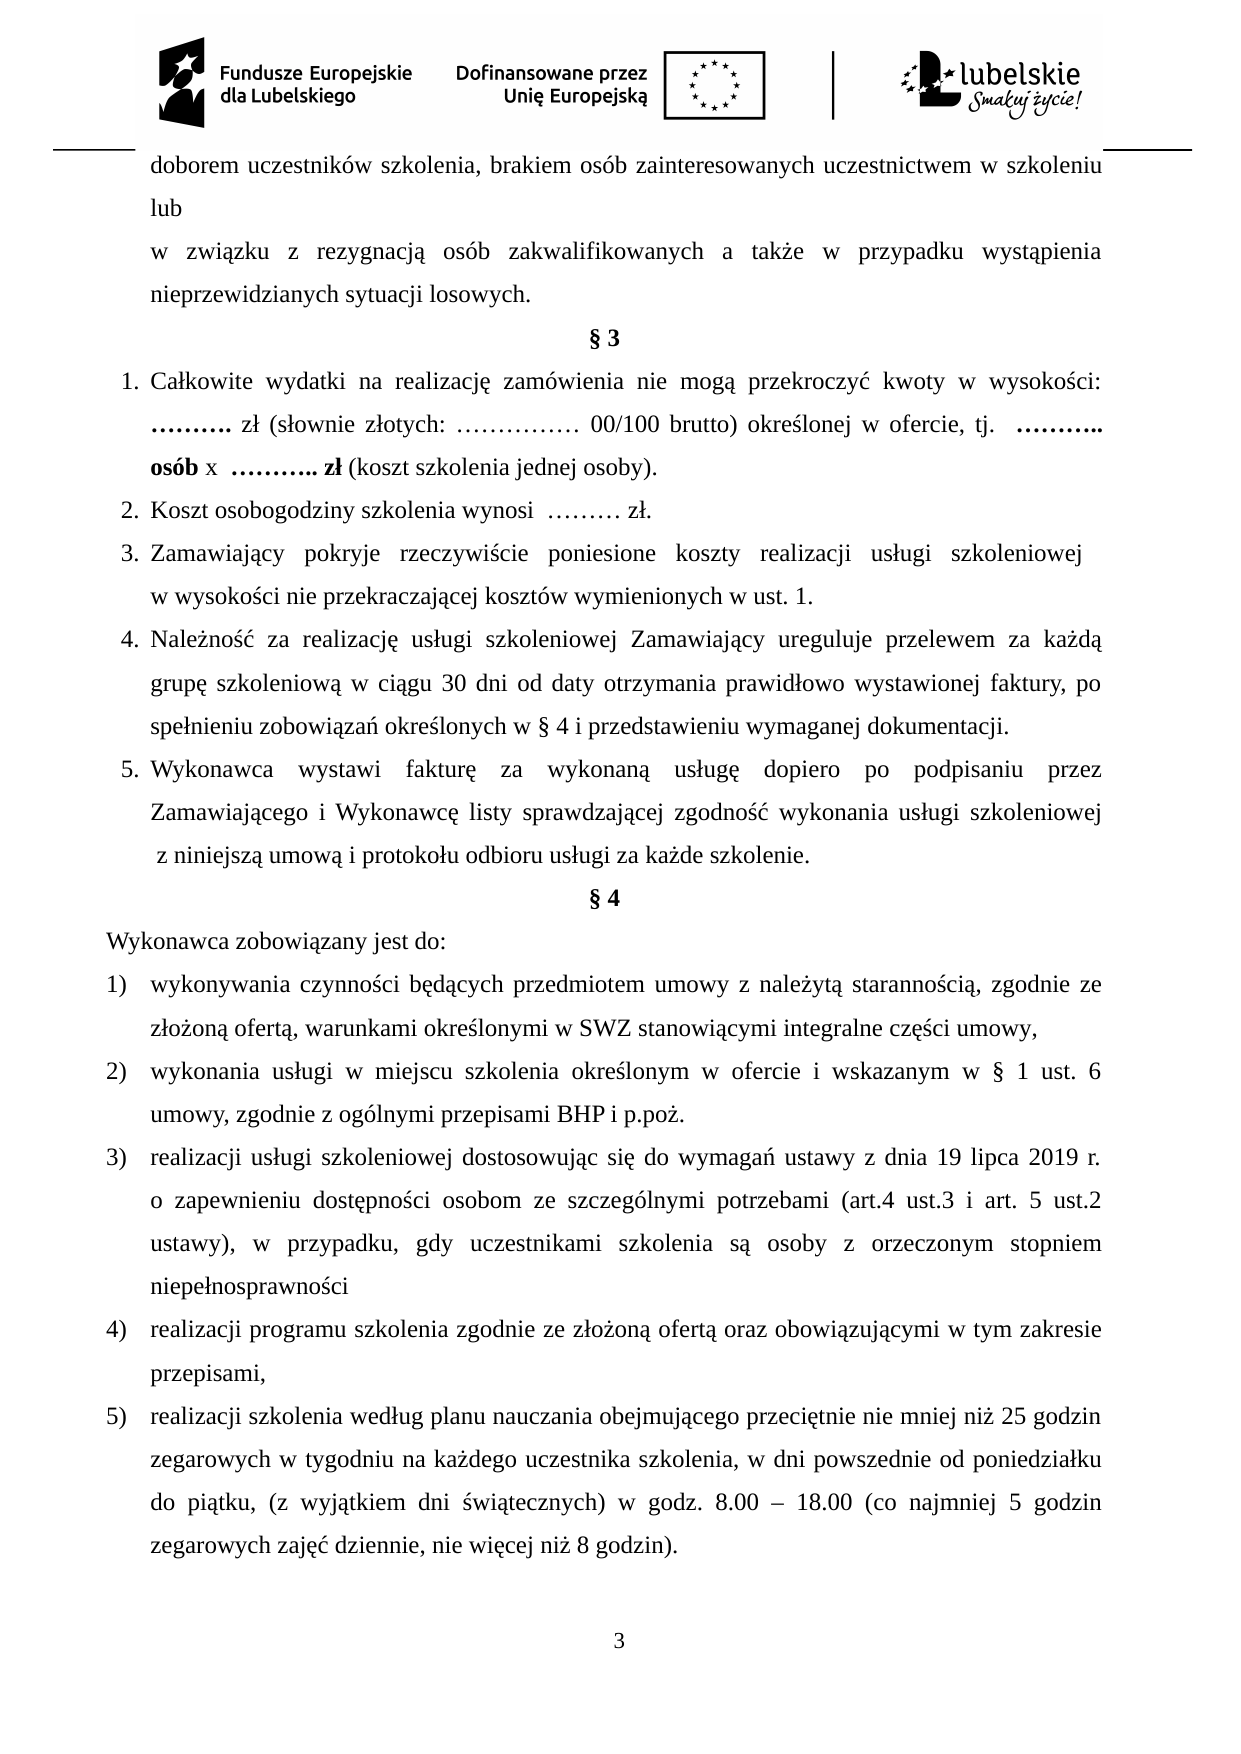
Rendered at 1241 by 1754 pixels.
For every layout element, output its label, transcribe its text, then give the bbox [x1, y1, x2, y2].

list Należność za realizację usługi szkoleniowej Zamawiający ureguluje przelewem za każdą grupę szkoleniową w ciągu 30 dni od daty otrzymania prawidłowo wystawionej faktury, po spełnieniu zobowiązań określonych w § 4 i przedstawieniu wymaganej dokumentacji. [121, 624, 1103, 739]
list wykonywania czynności będących przedmiotem umowy z należytą starannością, zgodnie ze złożoną ofertą, warunkami określonymi w SWZ stanowiącymi integralne części umowy, [106, 969, 1103, 1041]
list Całkowite wydatki na realizację zamówienia nie mogą przekroczyć kwoty w wysokości: ………. zł (słownie złotych: …………… 00/100 brutto) określonej w ofercie, tj. ……….. osób x ……….. zł (koszt szkolenia jednej osoby). [121, 366, 1103, 481]
list Wykonawca wystawi fakturę za wykonaną usługę dopiero po podpisaniu przez Zamawiającego i Wykonawcę listy sprawdzającej zgodność wykonania usługi szkoleniowej z niniejszą umową i protokołu odbioru usługi za każde szkolenie. [121, 754, 1103, 869]
list Koszt osobogodziny szkolenia wynosi ……… zł. [121, 495, 1103, 524]
picture [135, 14, 1104, 151]
list Zamawiający pokryje rzeczywiście poniesione koszty realizacji usługi szkoleniowej w wysokości nie przekraczającej kosztów wymienionych w ust. 1. [121, 538, 1103, 610]
list realizacji programu szkolenia zgodnie ze złożoną ofertą oraz obowiązującymi w tym zakresie przepisami, [106, 1314, 1103, 1386]
list realizacji szkolenia według planu nauczania obejmującego przeciętnie nie mniej niż 25 godzin zegarowych w tygodniu na każdego uczestnika szkolenia, w dni powszednie od poniedziałku do piątku, (z wyjątkiem dni świątecznych) w godz. 8.00 – 18.00 (co najmniej 5 godzin zegarowych zajęć dziennie, nie więcej niż 8 godzin). [106, 1401, 1103, 1559]
text § 3 [106, 323, 1103, 351]
list realizacji usługi szkoleniowej dostosowując się do wymagań ustawy z dnia 19 lipca 2019 r. o zapewnieniu dostępności osobom ze szczególnymi potrzebami (art.4 ust.3 i art. 5 ust.2 ustawy), w przypadku, gdy uczestnikami szkolenia są osoby z orzeczonym stopniem niepełnosprawności [106, 1142, 1103, 1300]
text § 4 [106, 883, 1103, 912]
text Wykonawca zobowiązany jest do: [106, 926, 1103, 955]
list wykonania usługi w miejscu szkolenia określonym w ofercie i wskazanym w § 1 ust. 6 umowy, zgodnie z ogólnymi przepisami BHP i p.poż. [106, 1056, 1103, 1128]
